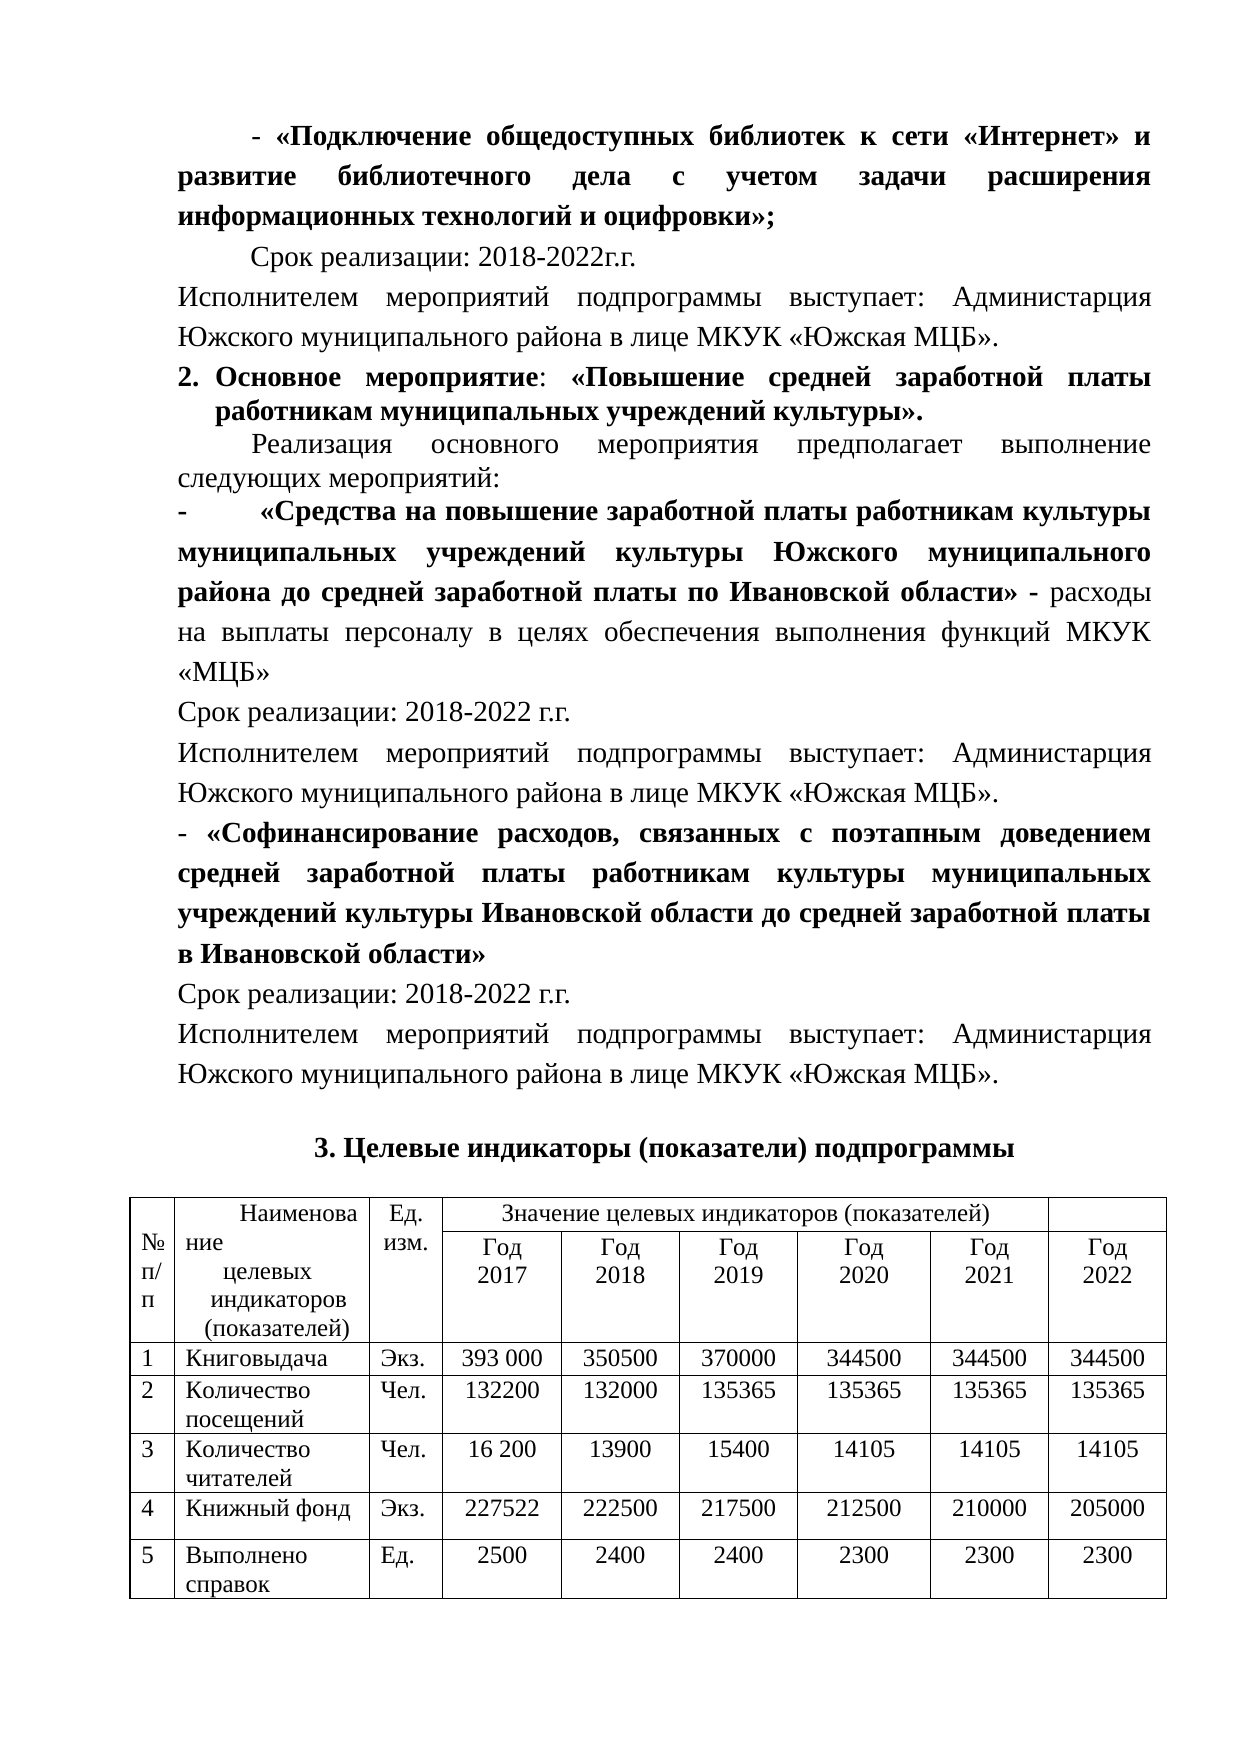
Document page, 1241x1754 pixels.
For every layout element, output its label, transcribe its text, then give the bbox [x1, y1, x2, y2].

table_header [1049, 1198, 1166, 1231]
table_cell 2 [131, 1376, 174, 1433]
text Исполнителем мероприятий подпрограммы выступает: Администарция Южского муниципального района в лице МКУК «Южская МЦБ». [177, 279, 1152, 353]
text Исполнителем мероприятий подпрограммы выступает: Администарция Южского муниципального района в лице МКУК «Южская МЦБ». [177, 735, 1152, 808]
text Исполнителем мероприятий подпрограммы выступает: Администарция Южского муниципального района в лице МКУК «Южская МЦБ». [177, 1016, 1152, 1090]
text Срок реализации: 2018-2022 г.г. [177, 694, 1152, 728]
table_cell Чел. [370, 1376, 442, 1433]
table_cell 212500 [798, 1493, 930, 1539]
table_cell Год 2022 [1049, 1232, 1166, 1342]
table_header № п/п [131, 1198, 174, 1342]
table_cell 222500 [562, 1493, 679, 1539]
text Срок реализации: 2018-2022 г.г. [177, 976, 1152, 1009]
table_cell 217500 [680, 1493, 797, 1539]
text - «Подключение общедоступных библиотек к сети «Интернет» и развитие библиотечного дела с учетом задачи расширения информационных технологий и оцифровки»; [177, 118, 1152, 232]
table_cell 14105 [798, 1434, 930, 1492]
table_cell Год 2021 [931, 1232, 1048, 1342]
table_cell Количество посещений [175, 1376, 369, 1433]
table_cell 135365 [1049, 1376, 1166, 1433]
table_cell 344500 [1049, 1343, 1166, 1374]
table_header Наименование целевых индикаторов (показателей) [175, 1198, 369, 1342]
table_cell Выполнено справок [175, 1540, 369, 1598]
table_cell Год 2018 [562, 1232, 679, 1342]
table_cell Количество читателей [175, 1434, 369, 1492]
text - «Софинансирование расходов, связанных с поэтапным доведением средней заработной платы работникам культуры муниципальных учреждений культуры Ивановской области до средней заработной платы в Ивановской области» [177, 815, 1152, 969]
table_cell 227522 [443, 1493, 561, 1539]
table_cell 2500 [443, 1540, 561, 1598]
table_cell Экз. [370, 1493, 442, 1539]
table_cell Экз. [370, 1343, 442, 1374]
table_cell 2400 [562, 1540, 679, 1598]
table_cell 1 [131, 1343, 174, 1374]
table_header Значение целевых индикаторов (показателей) [443, 1198, 1048, 1231]
table_cell 2300 [1049, 1540, 1166, 1598]
table_cell 16 200 [443, 1434, 561, 1492]
table_cell 2300 [931, 1540, 1048, 1598]
table_cell Книговыдача [175, 1343, 369, 1374]
table_cell 15400 [680, 1434, 797, 1492]
table_cell 2300 [798, 1540, 930, 1598]
table_cell Год 2020 [798, 1232, 930, 1342]
table_cell 2400 [680, 1540, 797, 1598]
table_cell 205000 [1049, 1493, 1166, 1539]
table_cell Ед. [370, 1540, 442, 1598]
text 3. Целевые индикаторы (показатели) подпрограммы [177, 1130, 1152, 1164]
table_cell Год 2019 [680, 1232, 797, 1342]
table_cell 350500 [562, 1343, 679, 1374]
table_cell 135365 [798, 1376, 930, 1433]
table_cell 132000 [562, 1376, 679, 1433]
table_cell 210000 [931, 1493, 1048, 1539]
table_header Ед. изм. [370, 1198, 442, 1342]
table_cell 135365 [931, 1376, 1048, 1433]
table_cell Книжный фонд [175, 1493, 369, 1539]
table_cell 135365 [680, 1376, 797, 1433]
table_cell 4 [131, 1493, 174, 1539]
table_cell 344500 [798, 1343, 930, 1374]
text Реализация основного мероприятия предполагает выполнение следующих мероприятий: [177, 426, 1152, 493]
table_cell 344500 [931, 1343, 1048, 1374]
table_cell 14105 [1049, 1434, 1166, 1492]
table_cell 132200 [443, 1376, 561, 1433]
text - «Средства на повышение заработной платы работникам культуры муниципальных учреждений культуры Южского муниципального района до средней заработной платы по Ивановской области» - расходы на выплаты персоналу в целях обеспечения выполнения функций МКУК «МЦБ» [177, 493, 1152, 688]
text Срок реализации: 2018-2022г.г. [177, 239, 1152, 272]
table_cell Чел. [370, 1434, 442, 1492]
table_cell 393 000 [443, 1343, 561, 1374]
table_cell Год 2017 [443, 1232, 561, 1342]
table_cell 13900 [562, 1434, 679, 1492]
list Основное мероприятие: «Повышение средней заработной платы работникам муниципальных учреждений культуры». [177, 359, 1152, 426]
table_cell 370000 [680, 1343, 797, 1374]
table_cell 14105 [931, 1434, 1048, 1492]
table_cell 3 [131, 1434, 174, 1492]
table_cell 5 [131, 1540, 174, 1598]
